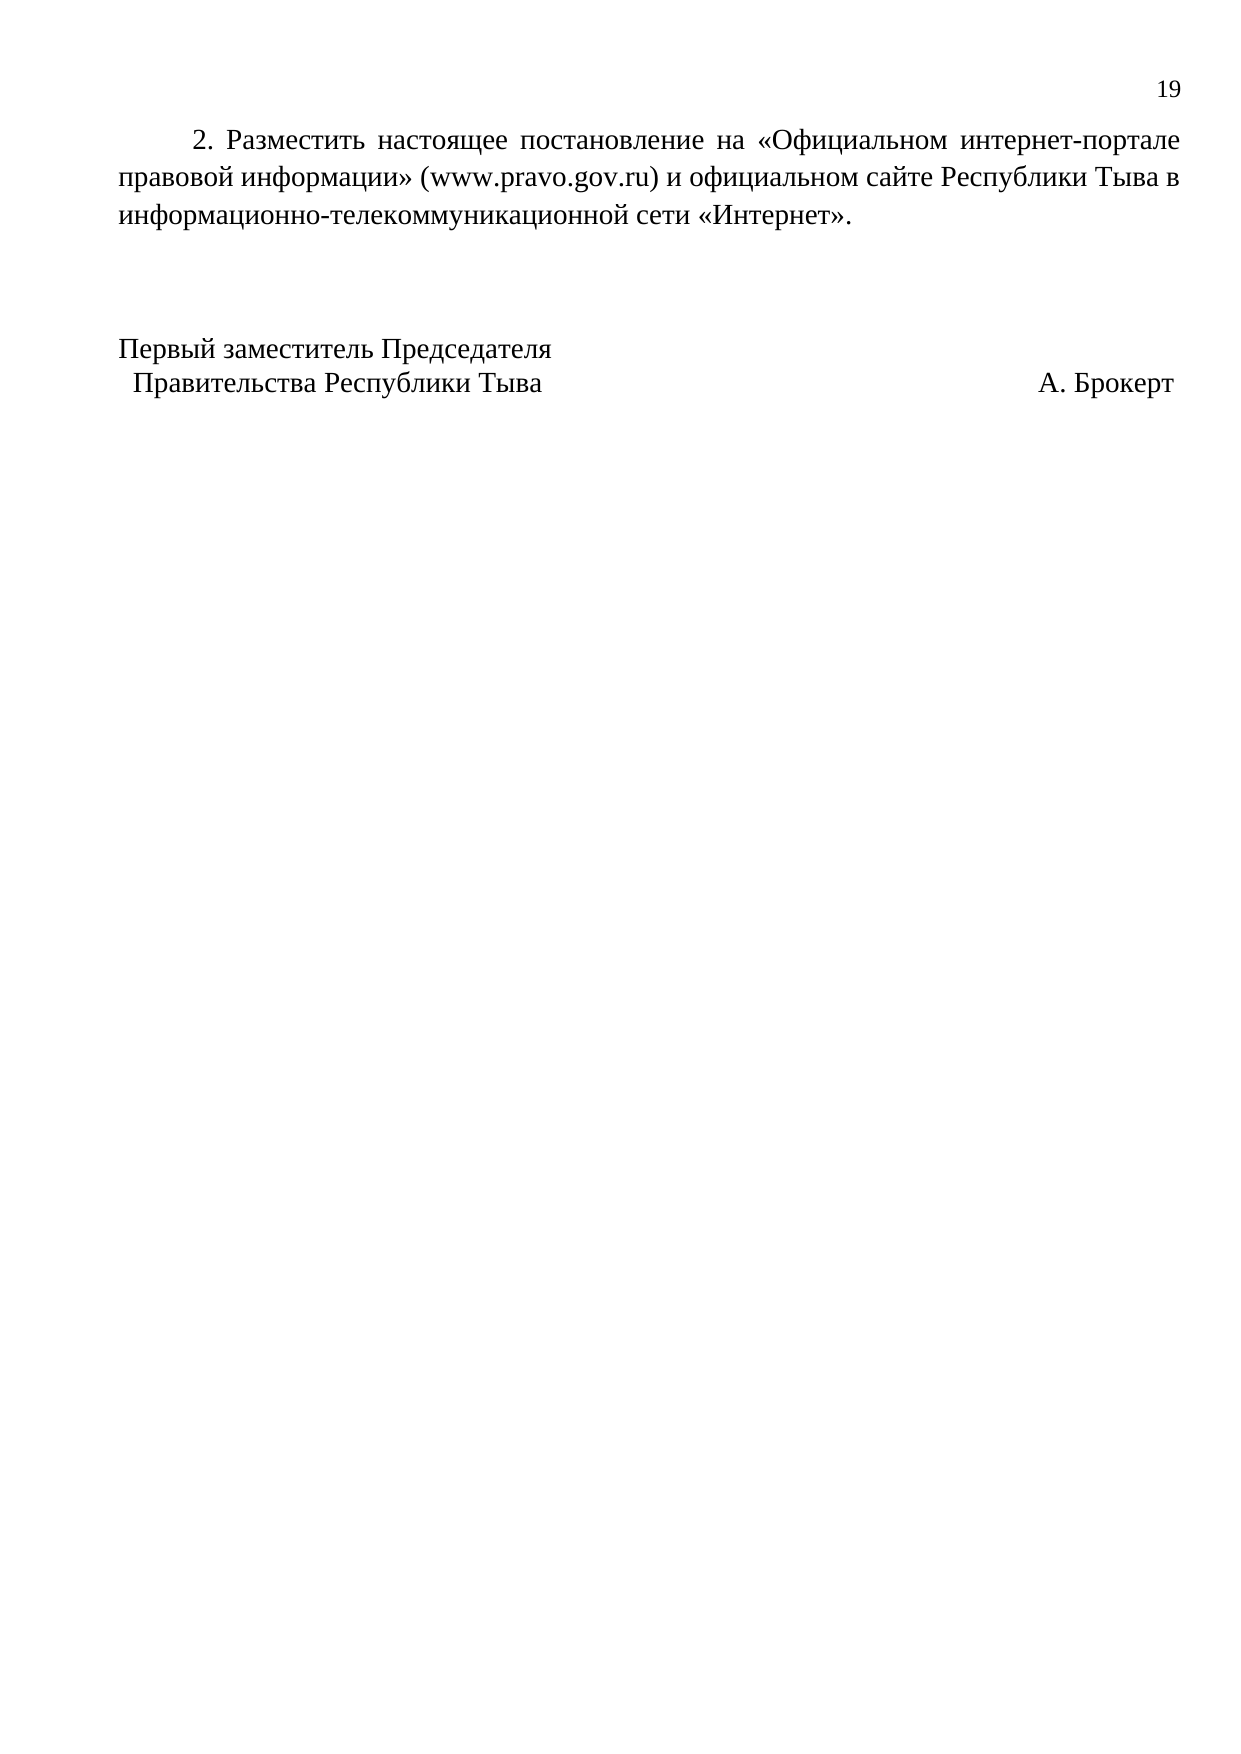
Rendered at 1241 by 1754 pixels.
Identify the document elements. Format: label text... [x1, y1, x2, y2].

text Правительства Республики Тыва А. Брокерт [118, 365, 1181, 398]
text Первый заместитель Председателя [118, 331, 1181, 365]
text 2. Разместить настоящее постановление на «Официальном интернет-портале правовой информации» (www.pravo.gov.ru) и официальном сайте Республики Тыва в информационно-телекоммуникационной сети «Интернет». [118, 118, 1181, 231]
